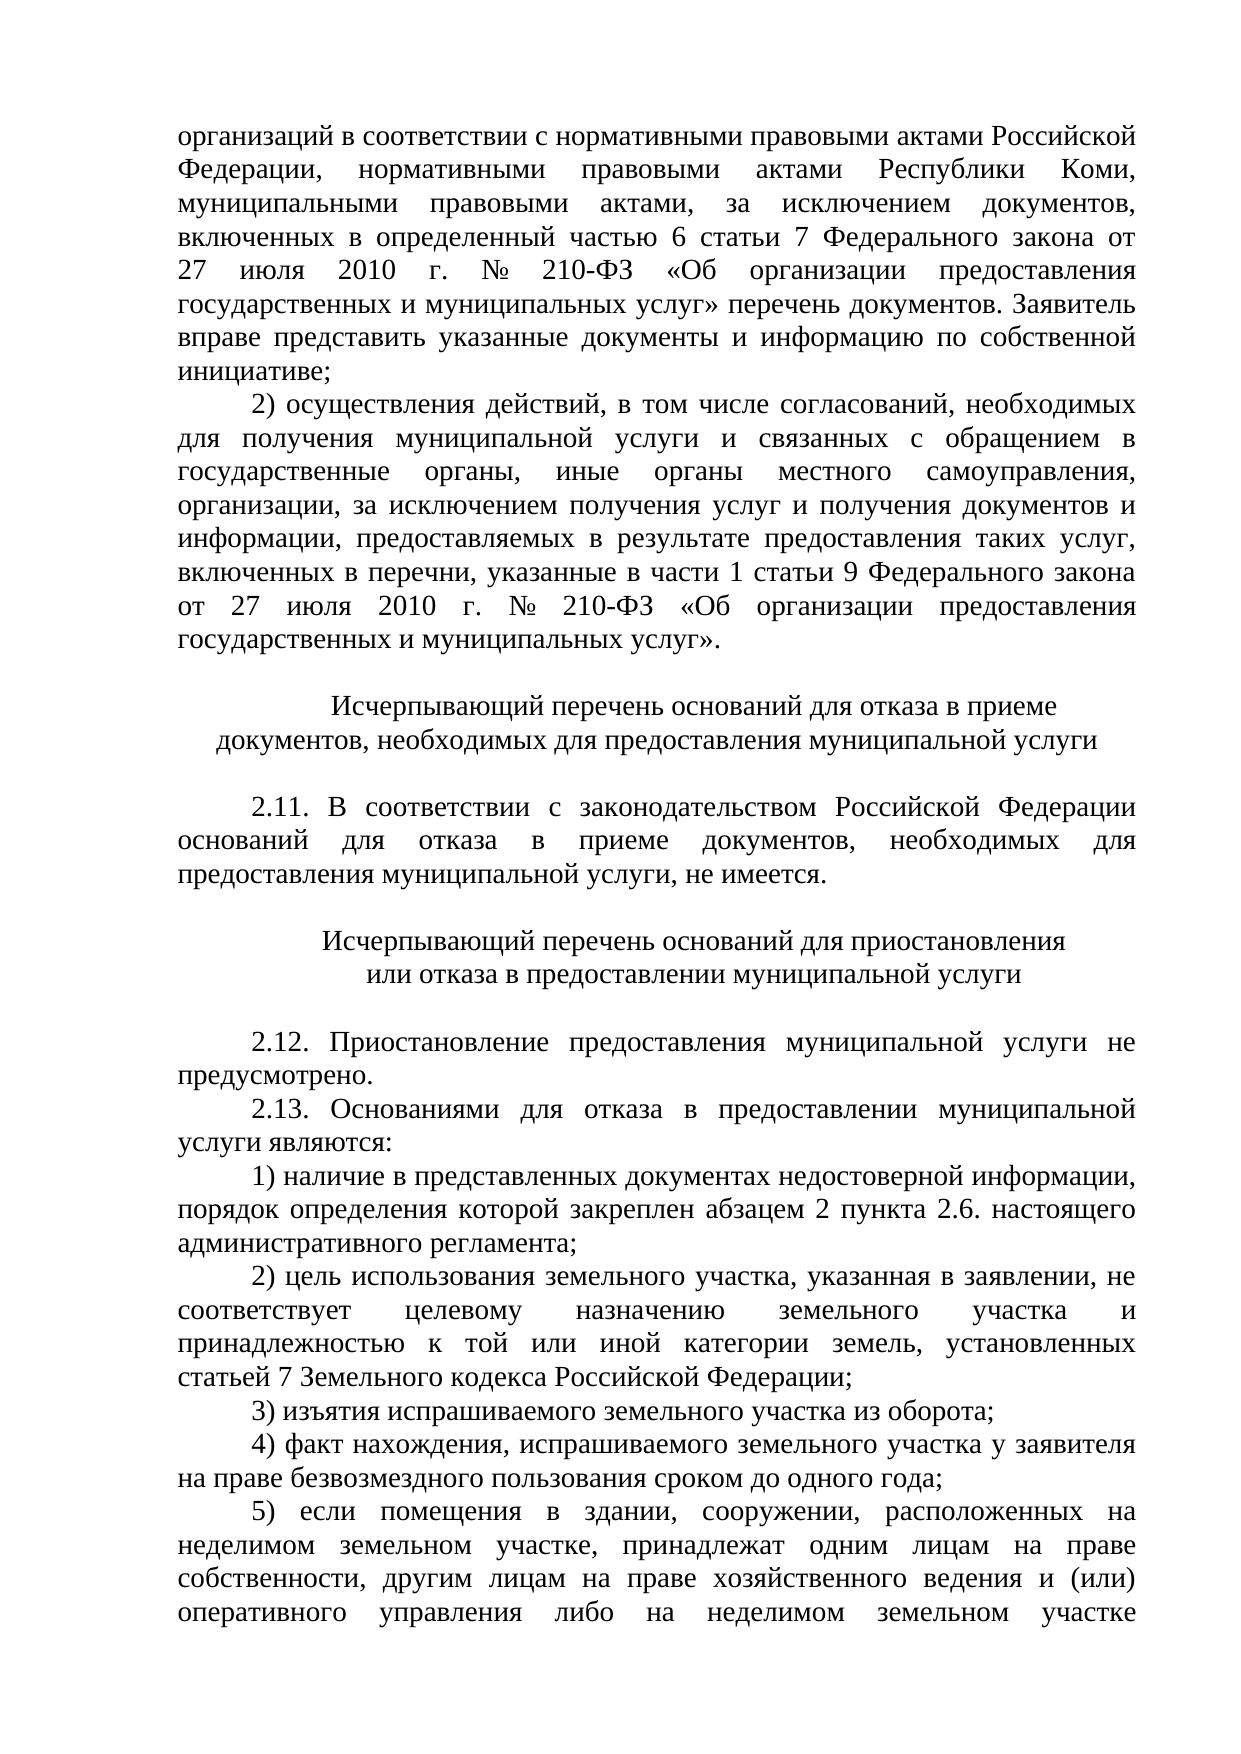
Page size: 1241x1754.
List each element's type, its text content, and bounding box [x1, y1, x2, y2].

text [177, 118, 1137, 386]
text Исчерпывающий перечень оснований для отказа в приеме документов, необходимых для предоставления муниципальной услуги [177, 688, 1137, 755]
text 2.13. Основаниями для отказа в предоставлении муниципальной услуги являются: [177, 1091, 1137, 1158]
text 2) цель использования земельного участка, указанная в заявлении, не соответствует целевому назначению земельного участка и принадлежностью к той или иной категории земель, установленных статьей 7 Земельного кодекса Российской Федерации; [177, 1258, 1137, 1393]
text 3) изъятия испрашиваемого земельного участка из оборота; [177, 1393, 1137, 1426]
text 2.11. В соответствии с законодательством Российской Федерации оснований для отказа в приеме документов, необходимых для предоставления муниципальной услуги, не имеется. [177, 789, 1137, 889]
text Исчерпывающий перечень оснований для приостановления [177, 923, 1137, 957]
text или отказа в предоставлении муниципальной услуги [177, 957, 1137, 990]
text 4) факт нахождения, испрашиваемого земельного участка у заявителя на праве безвозмездного пользования сроком до одного года; [177, 1426, 1137, 1493]
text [177, 1493, 1137, 1627]
text 2) осуществления действий, в том числе согласований, необходимых для получения муниципальной услуги и связанных с обращением в государственные органы, иные органы местного самоуправления, организации, за исключением получения услуг и получения документов и информации, предоставляемых в результате предоставления таких услуг, включенных в перечни, указанные в части 1 статьи 9 Федерального закона от 27 июля . № 210-ФЗ «Об организации предоставления государственных и муниципальных услуг». [177, 386, 1137, 655]
text 2.12. Приостановление предоставления муниципальной услуги не предусмотрено. [177, 1024, 1137, 1091]
text 1) наличие в представленных документах недостоверной информации, порядок определения которой закреплен абзацем 2 пункта 2.6. настоящего административного регламента; [177, 1158, 1137, 1258]
